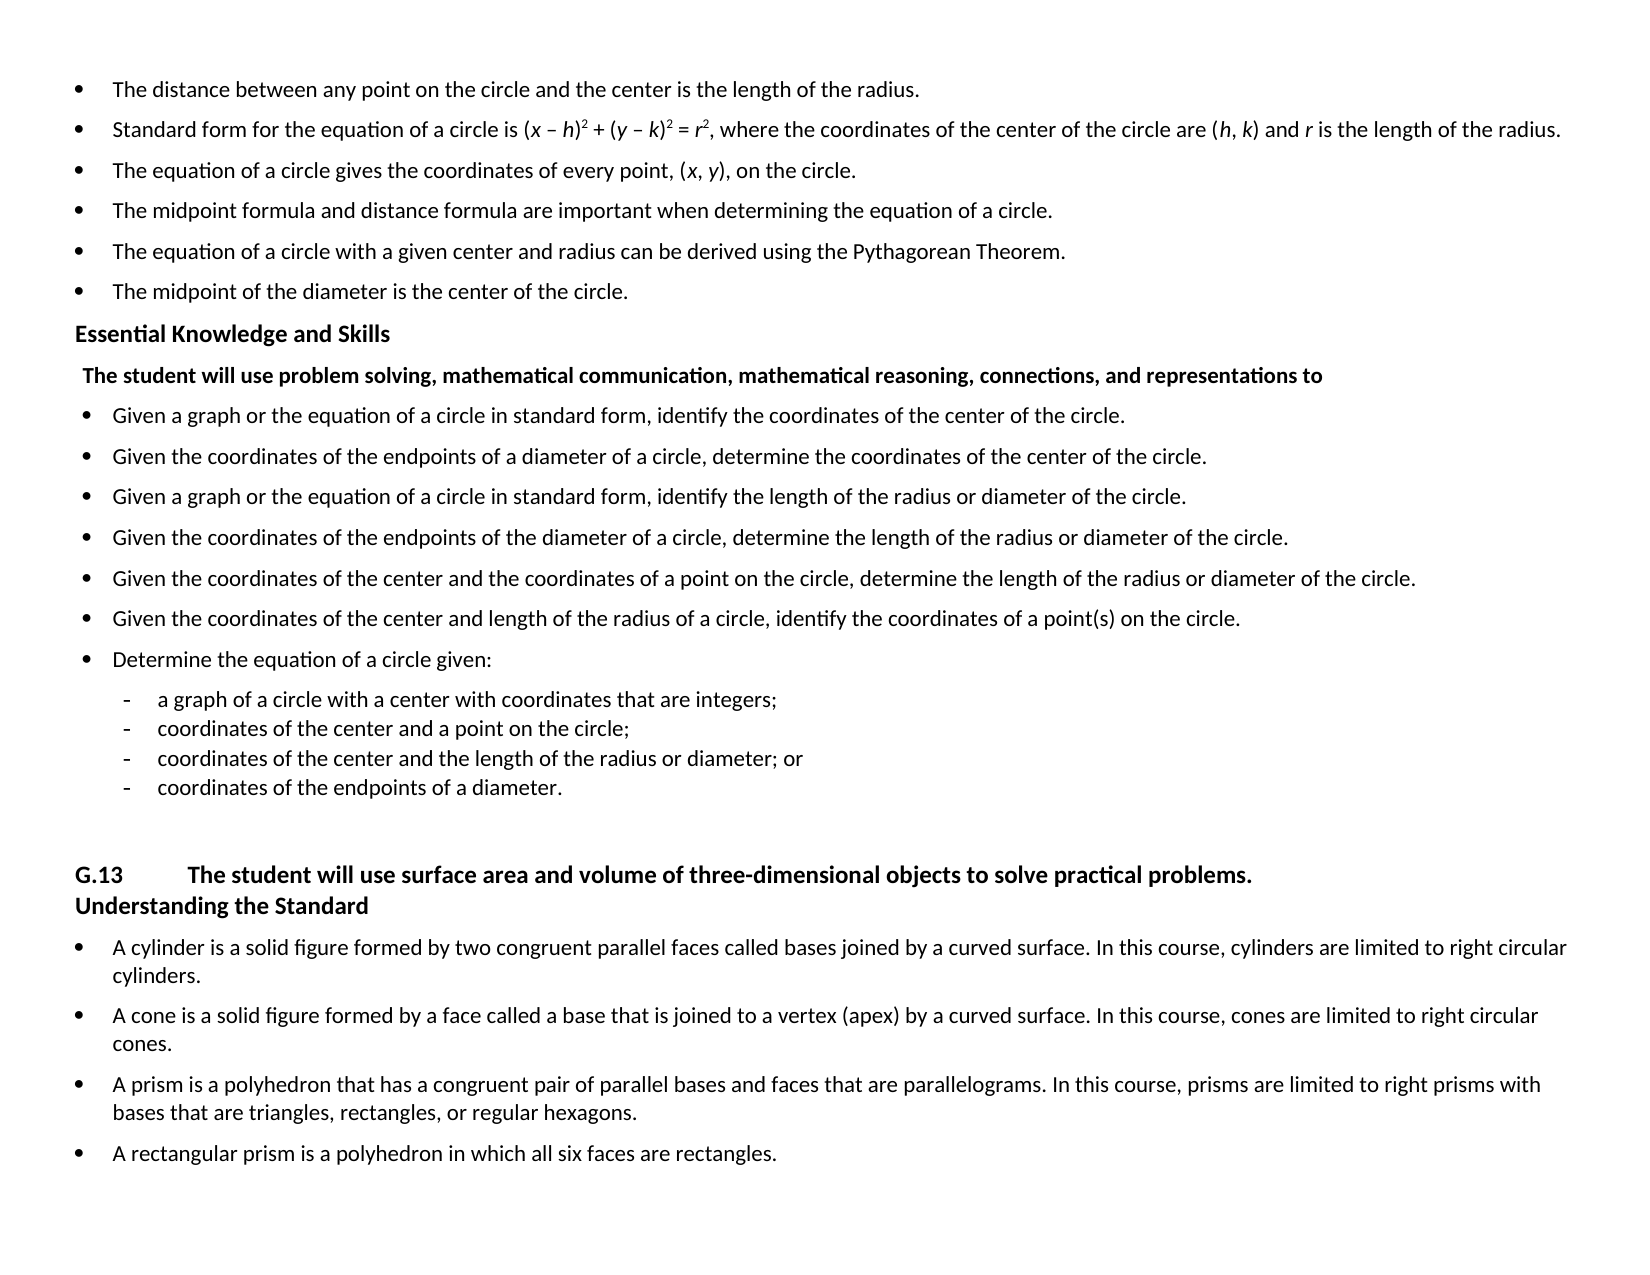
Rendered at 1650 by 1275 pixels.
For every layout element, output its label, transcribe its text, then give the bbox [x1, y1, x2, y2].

subtitle Understanding the Standard [75, 890, 1575, 921]
list coordinates of the center and a point on the circle; [120, 714, 1575, 744]
text The equation of a circle with a given center and radius can be derived using the Pythagorean Theorem. [75, 237, 1575, 265]
text The distance between any point on the circle and the center is the length of the radius. [75, 75, 1575, 103]
text Given the coordinates of the endpoints of a diameter of a circle, determine the coordinates of the center of the circle. [83, 442, 1539, 470]
text A rectangular prism is a polyhedron in which all six faces are rectangles. [75, 1139, 1575, 1167]
text Given the coordinates of the center and the coordinates of a point on the circle, determine the length of the radius or diameter of the circle. [83, 564, 1539, 592]
text The student will use problem solving, mathematical communication, mathematical reasoning, connections, and representations to [82, 361, 1575, 389]
text The midpoint of the diameter is the center of the circle. [75, 278, 1575, 306]
text A prism is a polyhedron that has a congruent pair of parallel bases and faces that are parallelograms. In this course, prisms are limited to right prisms with bases that are triangles, rectangles, or regular hexagons. [75, 1070, 1575, 1126]
text Standard form for the equation of a circle is (x – h)2 + (y – k)2 = r2, where the coordinates of the center of the circle are (h, k) and r is the length of the radius. [75, 116, 1575, 143]
text A cone is a solid figure formed by a face called a base that is joined to a vertex (apex) by a curved surface. In this course, cones are limited to right circular cones. [75, 1002, 1575, 1058]
text Given a graph or the equation of a circle in standard form, identify the length of the radius or diameter of the circle. [83, 483, 1539, 511]
list coordinates of the endpoints of a diameter. [120, 773, 1575, 802]
list coordinates of the center and the length of the radius or diameter; or [120, 744, 1575, 773]
text A cylinder is a solid figure formed by two congruent parallel faces called bases joined by a curved surface. In this course, cylinders are limited to right circular cylinders. [75, 933, 1575, 989]
list a graph of a circle with a center with coordinates that are integers; [120, 685, 1575, 714]
text Given the coordinates of the center and length of the radius of a circle, identify the coordinates of a point(s) on the circle. [83, 604, 1539, 632]
subtitle G.13 The student will use surface area and volume of three-dimensional objects to solve practical problems. [75, 859, 1575, 890]
subtitle Essential Knowledge and Skills [75, 318, 1575, 349]
text Given the coordinates of the endpoints of the diameter of a circle, determine the length of the radius or diameter of the circle. [83, 523, 1539, 551]
text The midpoint formula and distance formula are important when determining the equation of a circle. [75, 197, 1575, 224]
text Given a graph or the equation of a circle in standard form, identify the coordinates of the center of the circle. [83, 402, 1539, 430]
text The equation of a circle gives the coordinates of every point, (x, y), on the circle. [75, 156, 1575, 184]
text Determine the equation of a circle given: [83, 645, 1539, 673]
